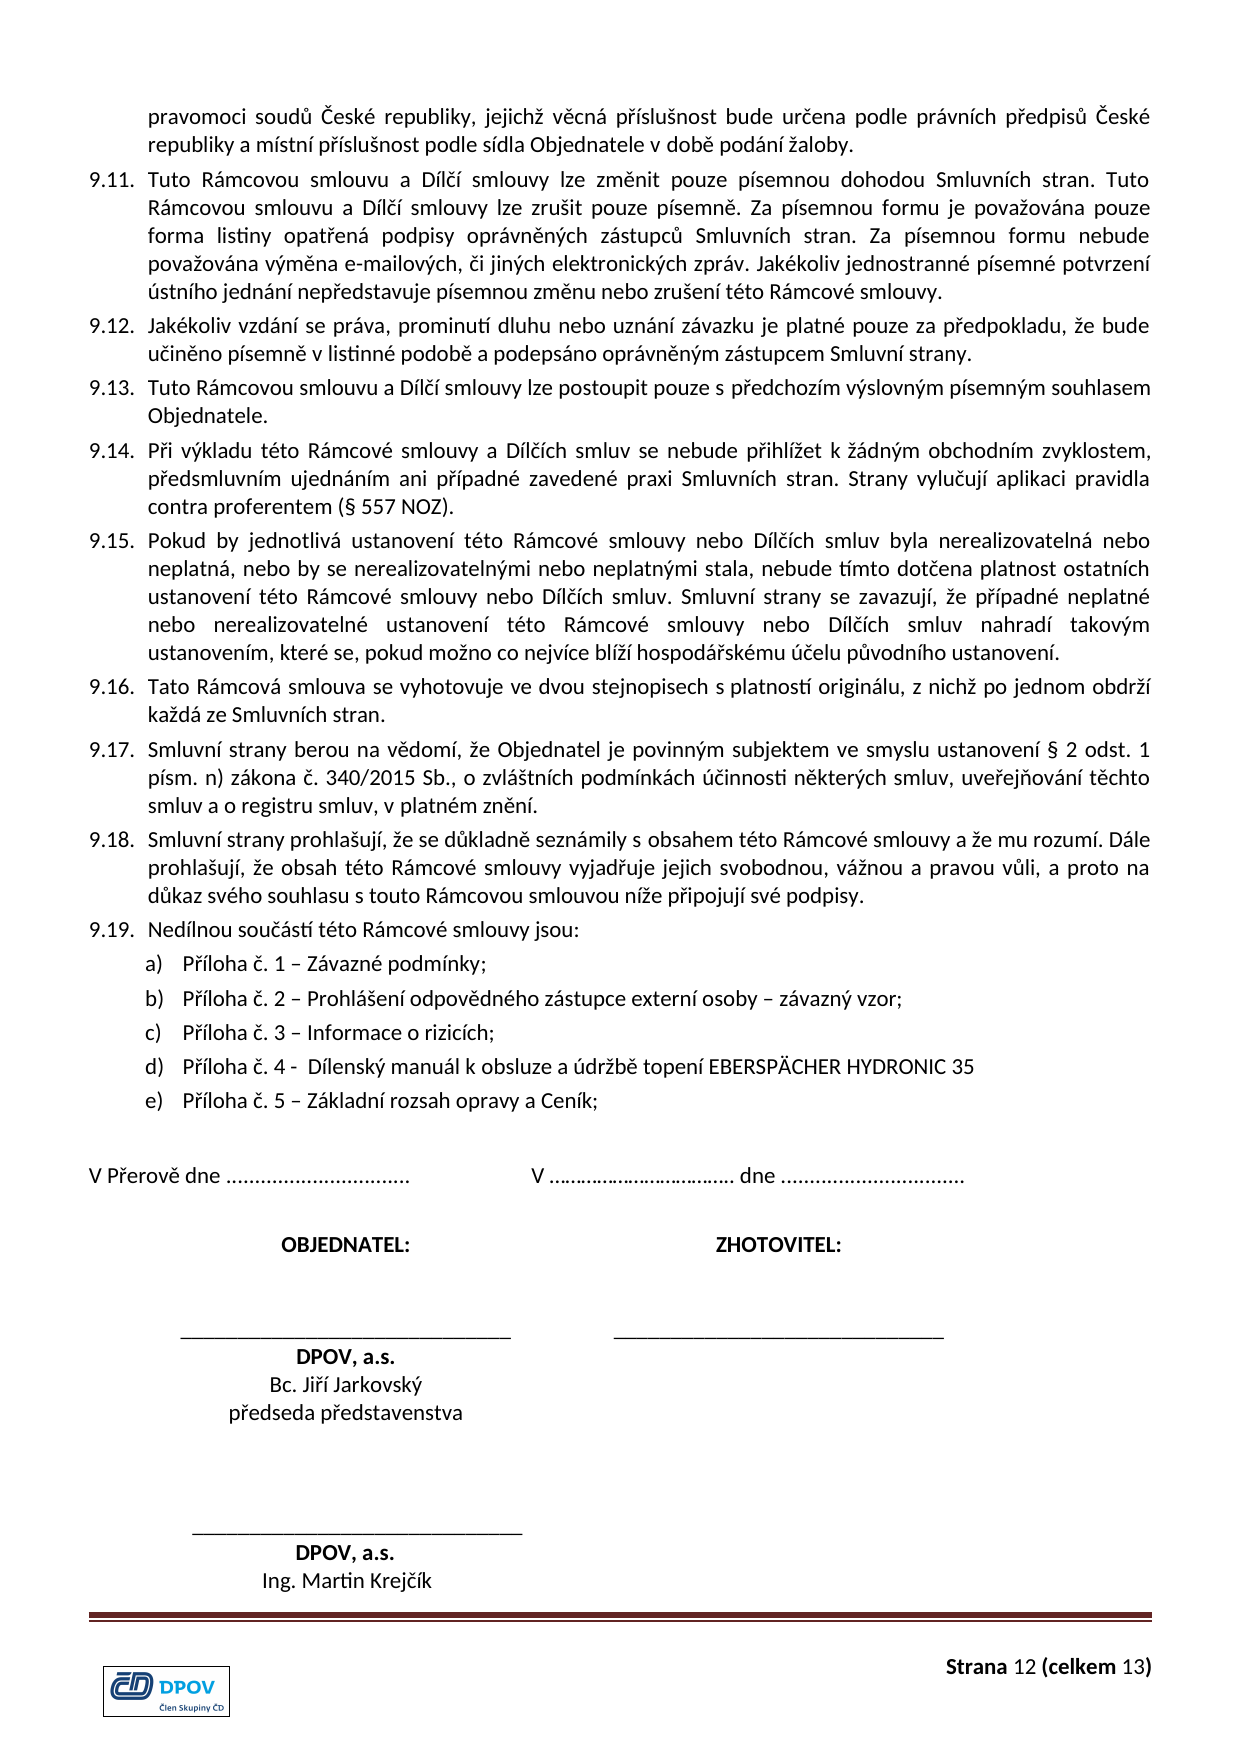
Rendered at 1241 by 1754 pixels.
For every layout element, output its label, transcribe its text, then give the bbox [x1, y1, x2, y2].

list Jakékoliv vzdání se práva, prominutí dluhu nebo uznání závazku je platné pouze za předpokladu, že bude učiněno písemně v listinné podobě a podepsáno oprávněným zástupcem Smluvní strany. [89, 311, 1152, 367]
list Příloha č. 5 – Základní rozsah opravy a Ceník; [145, 1087, 1152, 1115]
list Tuto Rámcovou smlouvu a Dílčí smlouvy lze postoupit pouze s předchozím výslovným písemným souhlasem Objednatele. [89, 373, 1152, 429]
picture [104, 1667, 229, 1716]
list Příloha č. 1 – Závazné podmínky; [145, 949, 1152, 978]
list Smluvní strany berou na vědomí, že Objednatel je povinným subjektem ve smyslu ustanovení § 2 odst. 1 písm. n) zákona č. 340/2015 Sb., o zvláštních podmínkách účinnosti některých smluv, uveřejňování těchto smluv a o registru smluv, v platném znění. [89, 735, 1152, 819]
list V Přerově dne ................................ V …………………………….. dne ................................ [89, 1161, 1152, 1189]
text Ing. Martin Krejčík [89, 1566, 1152, 1594]
list Nedílnou součástí této Rámcové smlouvy jsou: [89, 915, 1152, 943]
list Pokud by jednotlivá ustanovení této Rámcové smlouvy nebo Dílčích smluv byla nerealizovatelná nebo neplatná, nebo by se nerealizovatelnými nebo neplatnými stala, nebude tímto dotčena platnost ostatních ustanovení této Rámcové smlouvy nebo Dílčích smluv. Smluvní strany se zavazují, že případné neplatné nebo nerealizovatelné ustanovení této Rámcové smlouvy nebo Dílčích smluv nahradí takovým ustanovením, které se, pokud možno co nejvíce blíží hospodářskému účelu původního ustanovení. [89, 526, 1152, 666]
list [89, 102, 1152, 158]
text DPOV, a.s. [207, 1538, 1152, 1566]
text _____________________________ [192, 1510, 1152, 1538]
list Příloha č. 2 – Prohlášení odpovědného zástupce externí osoby – závazný vzor; [145, 984, 1152, 1012]
table_header OBJEDNATEL: _____________________________ DPOV, a.s. Bc. Jiří Jarkovský předseda představenstva [145, 1230, 546, 1454]
table_header ZHOTOVITEL: _____________________________ [546, 1230, 1011, 1454]
list Příloha č. 3 – Informace o rizicích; [145, 1018, 1152, 1046]
list Smluvní strany prohlašují, že se důkladně seznámily s obsahem této Rámcové smlouvy a že mu rozumí. Dále prohlašují, že obsah této Rámcové smlouvy vyjadřuje jejich svobodnou, vážnou a pravou vůli, a proto na důkaz svého souhlasu s touto Rámcovou smlouvou níže připojují své podpisy. [89, 825, 1152, 909]
list Při výkladu této Rámcové smlouvy a Dílčích smluv se nebude přihlížet k žádným obchodním zvyklostem, předsmluvním ujednáním ani případné zavedené praxi Smluvních stran. Strany vylučují aplikaci pravidla contra proferentem (§ 557 NOZ). [89, 436, 1152, 520]
list Příloha č. 4 - Dílenský manuál k obsluze a údržbě topení EBERSPÄCHER HYDRONIC 35 [145, 1052, 1152, 1080]
list Tuto Rámcovou smlouvu a Dílčí smlouvy lze změnit pouze písemnou dohodou Smluvních stran. Tuto Rámcovou smlouvu a Dílčí smlouvy lze zrušit pouze písemně. Za písemnou formu je považována pouze forma listiny opatřená podpisy oprávněných zástupců Smluvních stran. Za písemnou formu nebude považována výměna e-mailových, či jiných elektronických zpráv. Jakékoliv jednostranné písemné potvrzení ústního jednání nepředstavuje písemnou změnu nebo zrušení této Rámcové smlouvy. [89, 165, 1152, 305]
list Tato Rámcová smlouva se vyhotovuje ve dvou stejnopisech s platností originálu, z nichž po jednom obdrží každá ze Smluvních stran. [89, 672, 1152, 728]
